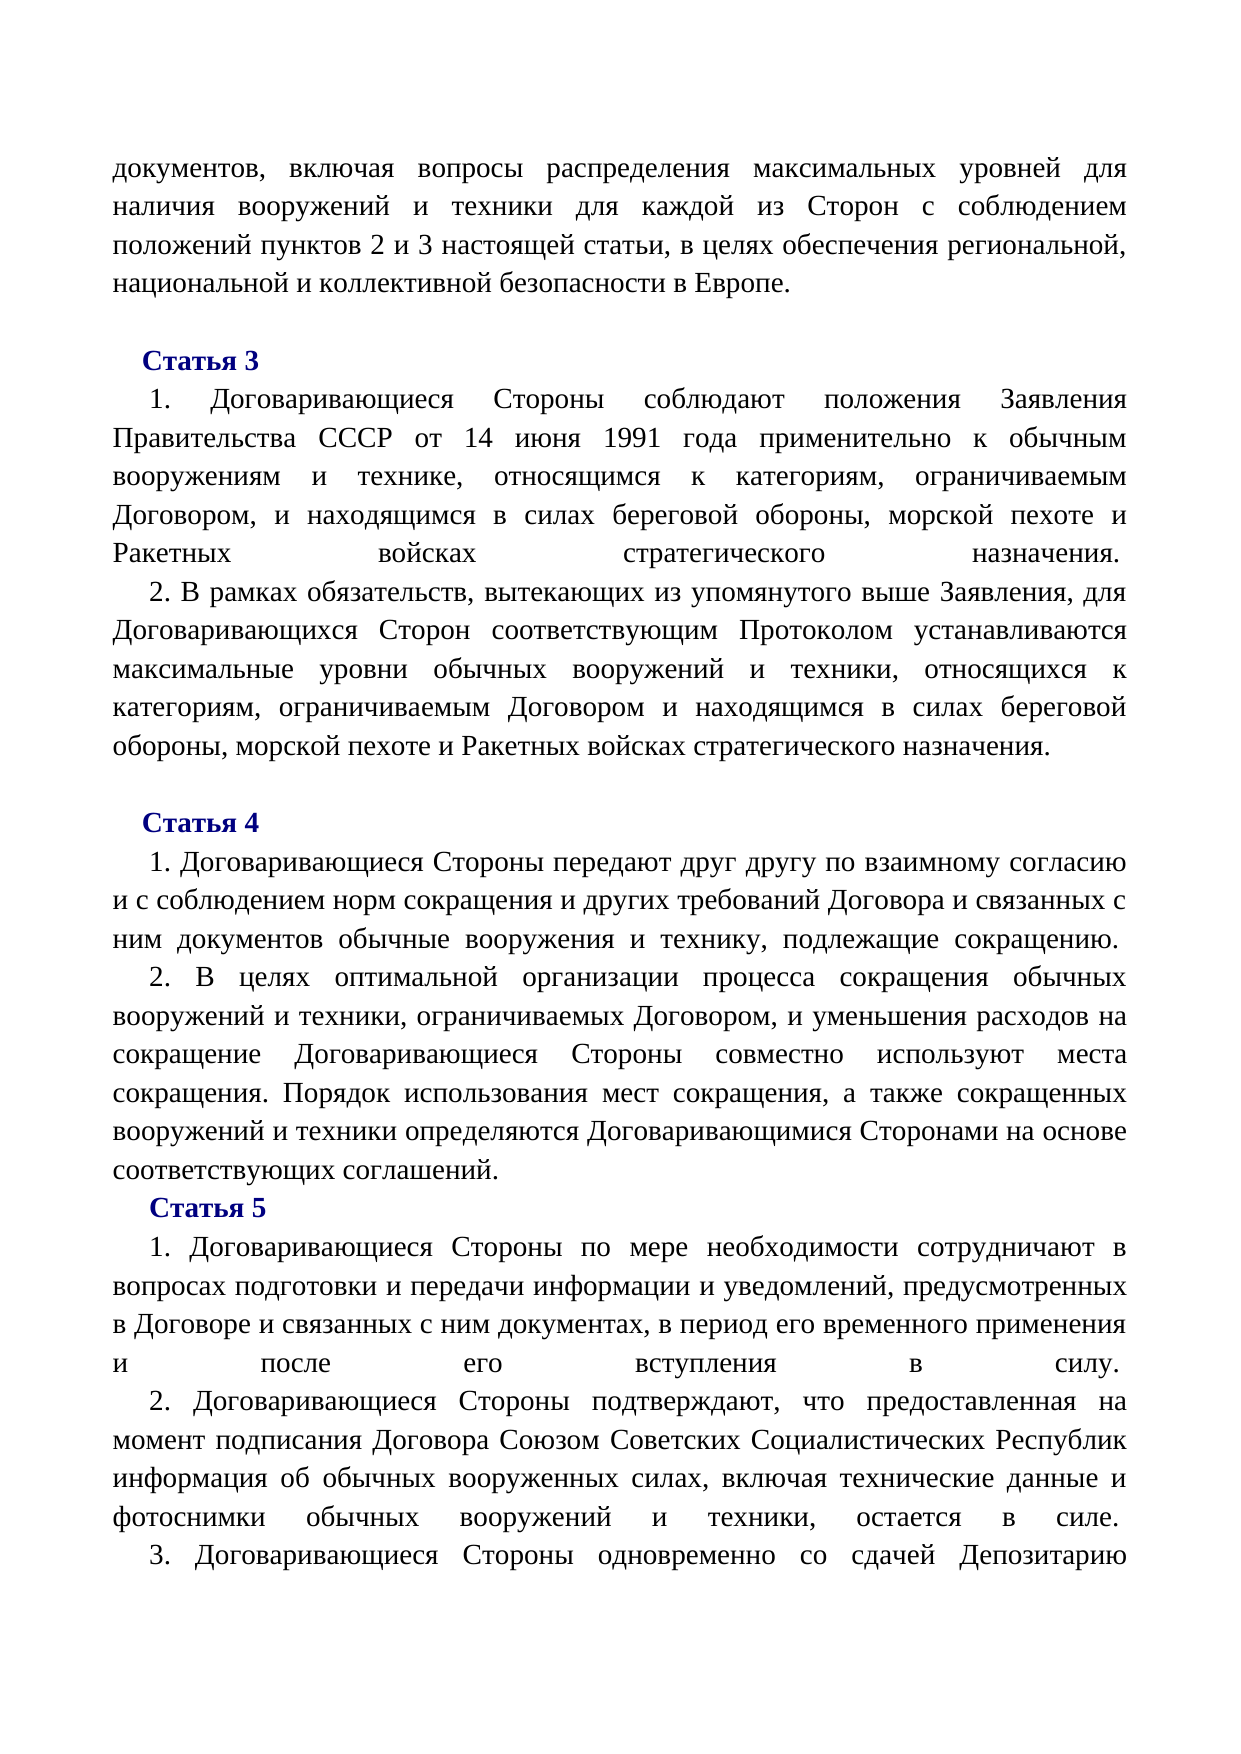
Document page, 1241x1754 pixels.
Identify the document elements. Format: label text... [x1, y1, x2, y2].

text 1. Договаривающиеся Стороны передают друг другу по взаимному согласию и с соблюдением норм сокращения и других требований Договора и связанных с ним документов обычные вооружения и технику, подлежащие сокращению. 2. В целях оптимальной организации процесса сокращения обычных вооружений и техники, ограничиваемых Договором, и уменьшения расходов на сокращение Договаривающиеся Стороны совместно используют места сокращения. Порядок использования мест сокращения, а также сокращенных вооружений и техники определяются Договаривающимися Сторонами на основе соответствующих соглашений. [112, 844, 1128, 1186]
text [112, 150, 1128, 299]
text Статья 5 [112, 1191, 1128, 1224]
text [112, 1229, 1128, 1571]
text 1. Договаривающиеся Стороны соблюдают положения Заявления Правительства СССР от 14 июня 1991 года применительно к обычным вооружениям и технике, относящимся к категориям, ограничиваемым Договором, и находящимся в силах береговой обороны, морской пехоте и Ракетных войсках стратегического назначения. 2. В рамках обязательств, вытекающих из упомянутого выше Заявления, для Договаривающихся Сторон соответствующим Протоколом устанавливаются максимальные уровни обычных вооружений и техники, относящихся к категориям, ограничиваемым Договором и находящимся в силах береговой обороны, морской пехоте и Ракетных войсках стратегического назначения. [112, 381, 1128, 762]
text Статья 4 [112, 805, 1128, 839]
text Статья 3 [112, 343, 1128, 376]
